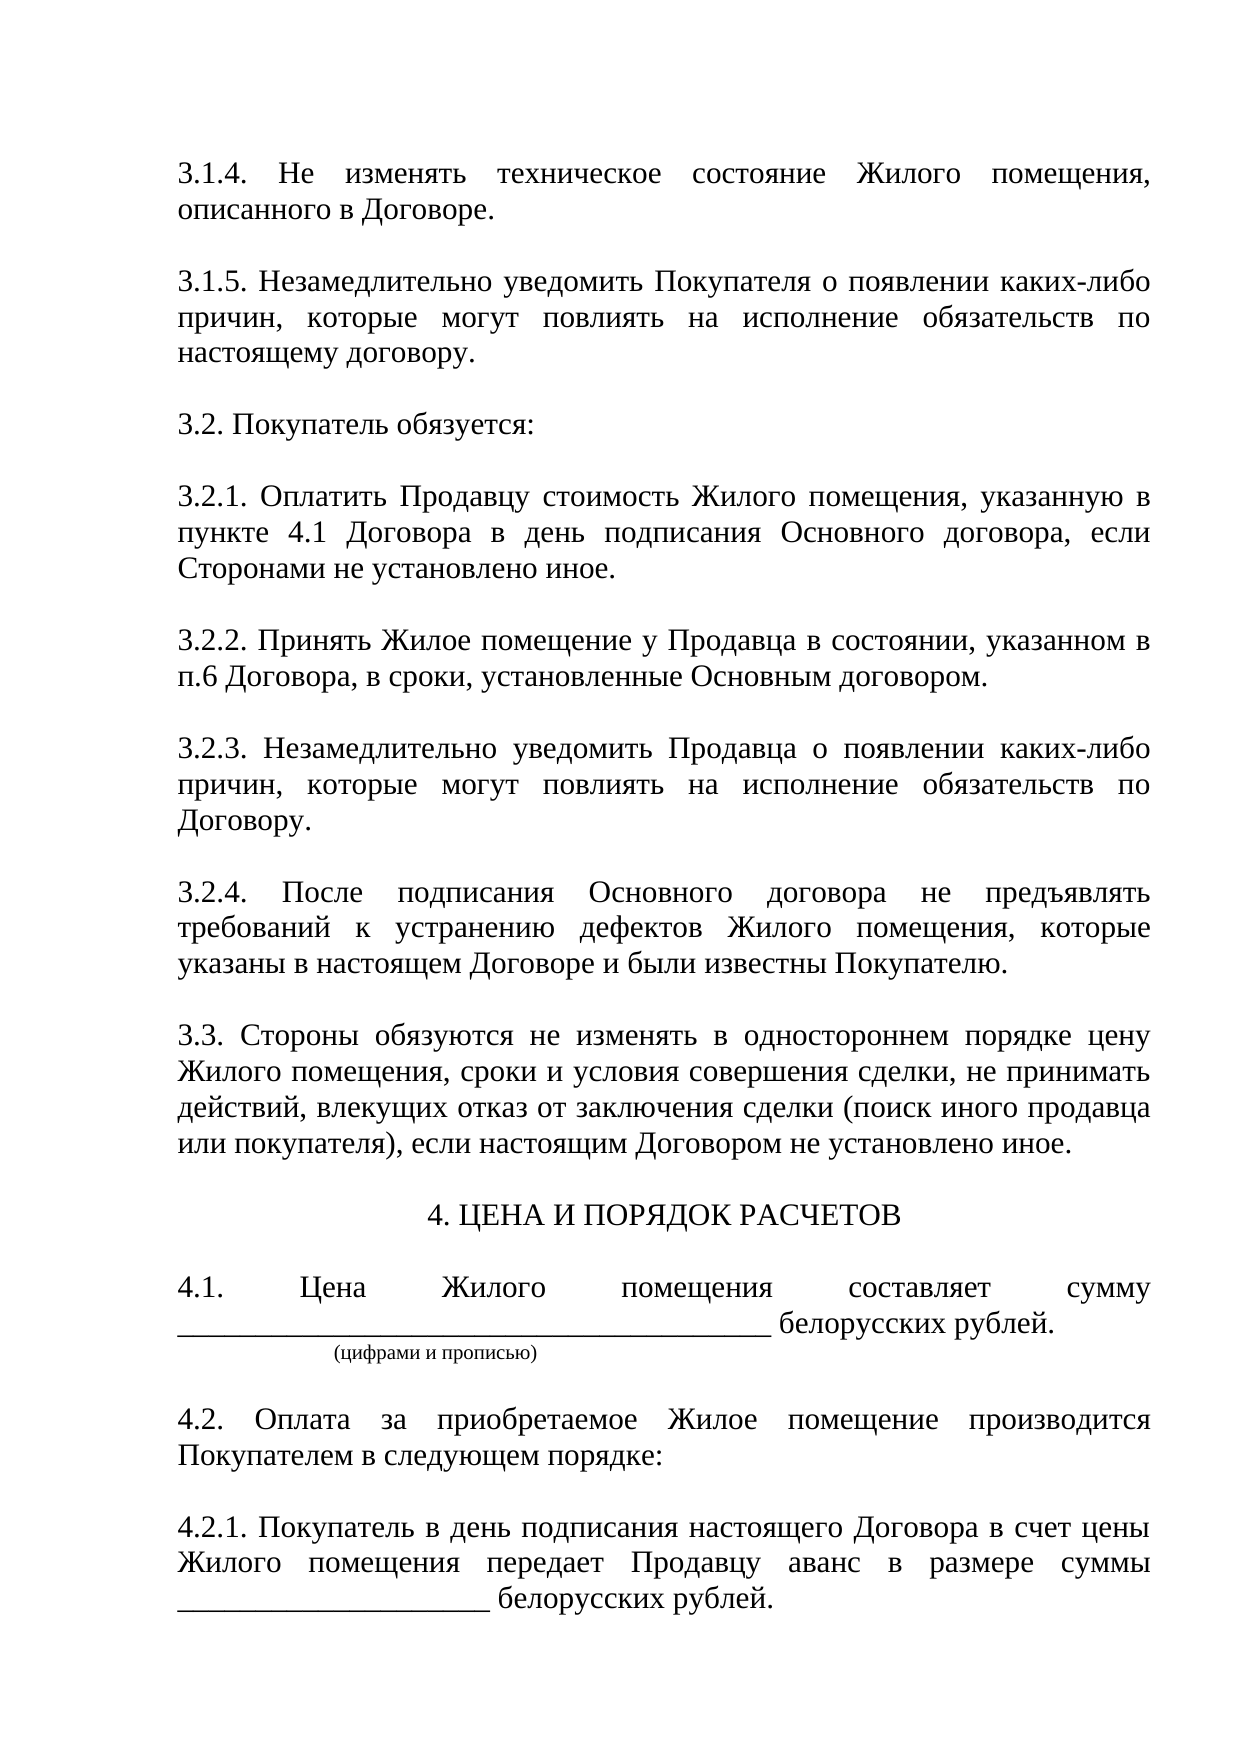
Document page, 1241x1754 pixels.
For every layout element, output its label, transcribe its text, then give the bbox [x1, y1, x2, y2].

text 3.1.5. Незамедлительно уведомить Покупателя о появлении каких-либо причин, которые могут повлиять на исполнение обязательств по настоящему договору. [177, 262, 1152, 370]
text 3.2. Покупатель обязуется: [177, 406, 1152, 442]
text 4.2. Оплата за приобретаемое Жилое помещение производится Покупателем в следующем порядке: [177, 1400, 1152, 1472]
text 4.1. Цена Жилого помещения составляет сумму ______________________________________ белорусских рублей. [177, 1268, 1152, 1340]
text 3.2.4. После подписания Основного договора не предъявлять требований к устранению дефектов Жилого помещения, которые указаны в настоящем Договоре и были известны Покупателю. [177, 873, 1152, 981]
text 3.2.2. Принять Жилое помещение у Продавца в состоянии, указанном в п.6 Договора, в сроки, установленные Основным договором. [177, 621, 1152, 693]
text (цифрами и прописью) [177, 1340, 1152, 1364]
text 3.2.3. Незамедлительно уведомить Продавца о появлении каких-либо причин, которые могут повлиять на исполнение обязательств по Договору. [177, 729, 1152, 837]
text 4.2.1. Покупатель в день подписания настоящего Договора в счет цены Жилого помещения передает Продавцу аванс в размере суммы ____________________ белорусских рублей. [177, 1508, 1152, 1616]
text 3.2.1. Оплатить Продавцу стоимость Жилого помещения, указанную в пункте 4.1 Договора в день подписания Основного договора, если Сторонами не установлено иное. [177, 477, 1152, 585]
text 3.3. Стороны обязуются не изменять в одностороннем порядке цену Жилого помещения, сроки и условия совершения сделки, не принимать действий, влекущих отказ от заключения сделки (поиск иного продавца или покупателя), если настоящим Договором не установлено иное. [177, 1017, 1152, 1160]
text 3.1.4. Не изменять техническое состояние Жилого помещения, описанного в Договоре. [177, 154, 1152, 226]
text 4. ЦЕНА И ПОРЯДОК РАСЧЕТОВ [177, 1196, 1152, 1232]
